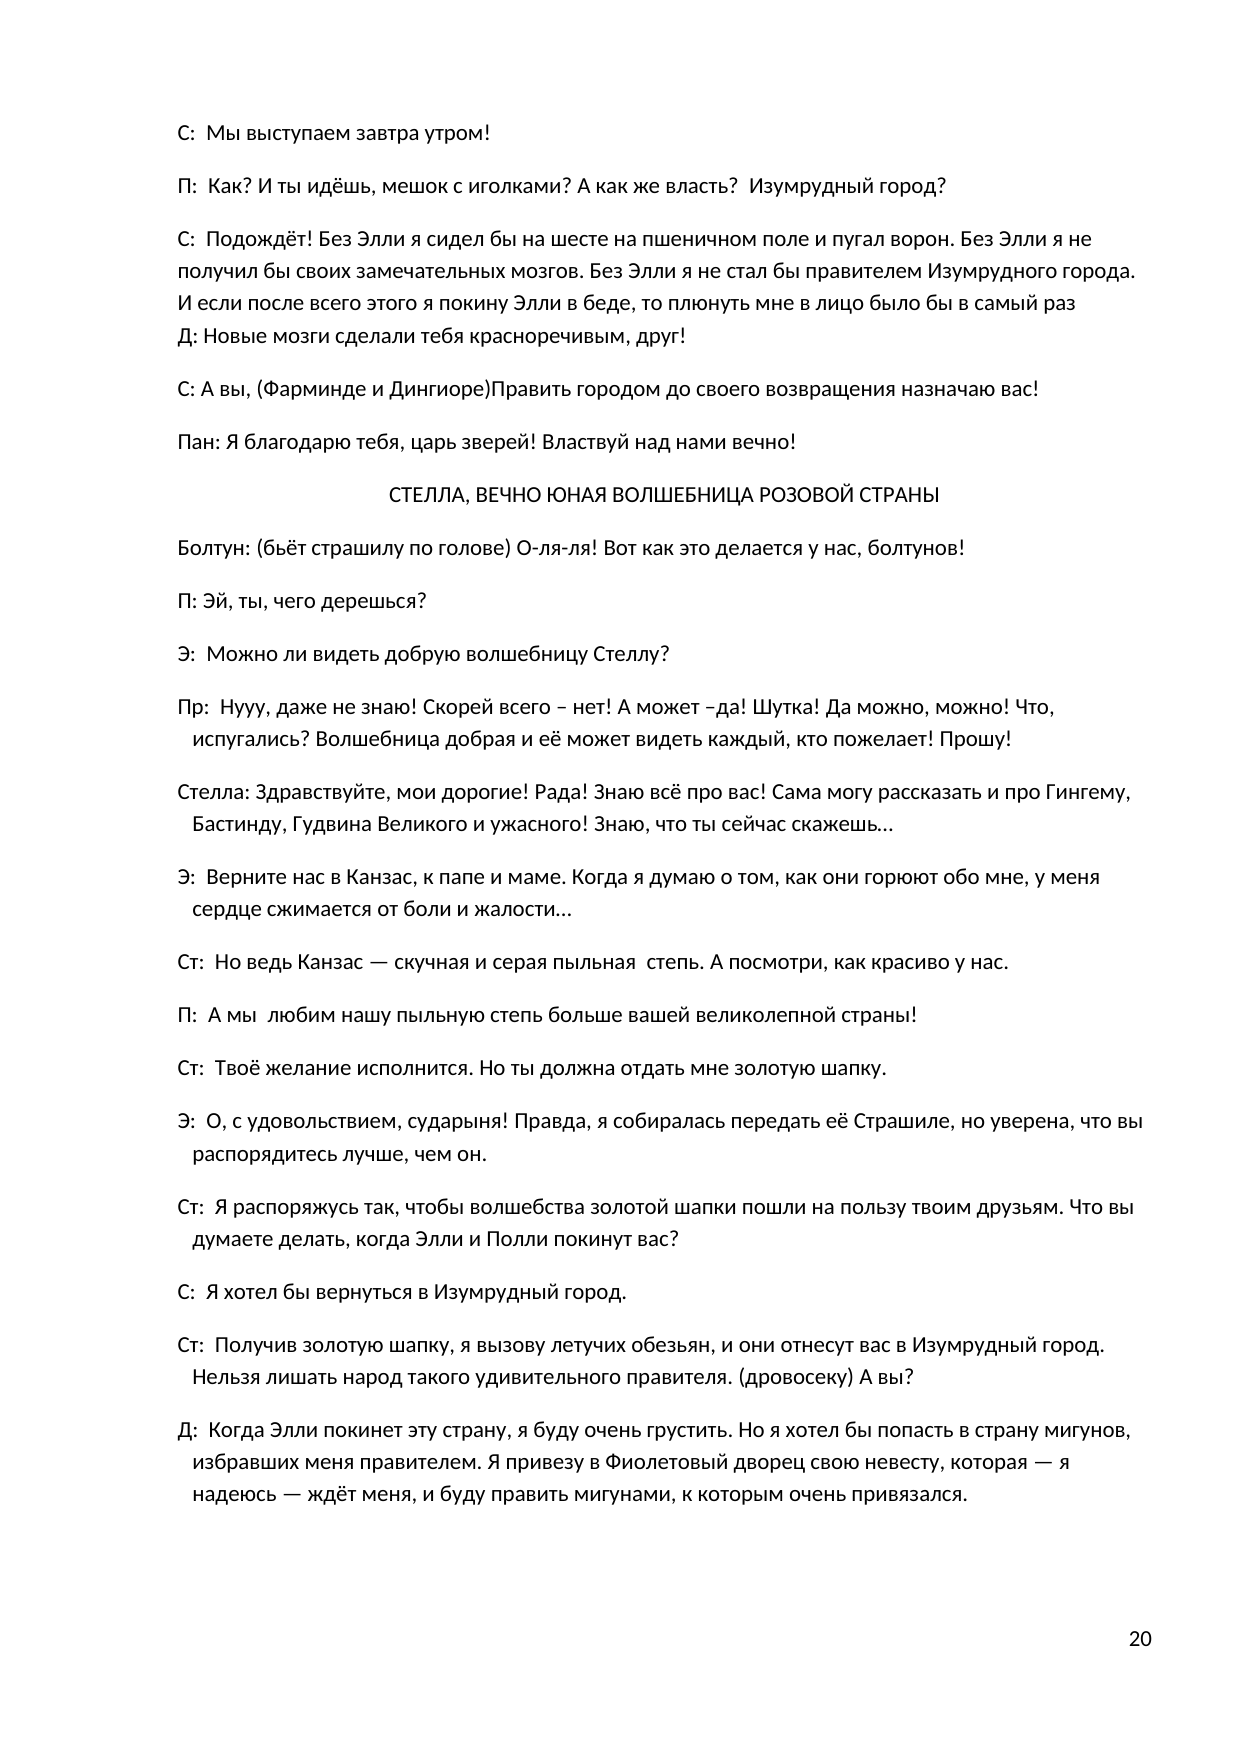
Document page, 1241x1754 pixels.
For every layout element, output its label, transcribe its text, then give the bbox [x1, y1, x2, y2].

text Д: Когда Элли покинет эту страну, я буду очень грустить. Но я хотел бы попасть в страну мигунов, избравших меня правителем. Я привезу в Фиолетовый дворец свою невесту, которая — я надеюсь — ждёт меня, и буду править мигунами, к которым очень привязался. [177, 1415, 1152, 1508]
text Ст: Твоё желание исполнится. Но ты должна отдать мне золотую шапку. [177, 1053, 1152, 1082]
text Э: Можно ли видеть добрую волшебницу Стеллу? [177, 639, 1152, 667]
text П: Как? И ты идёшь, мешок с иголками? А как же власть? Изумрудный город? [177, 171, 1152, 199]
text С: Мы выступаем завтра утром! [177, 118, 1152, 146]
text Ст: Но ведь Канзас — скучная и серая пыльная степь. А посмотри, как красиво у нас. [177, 947, 1152, 976]
text Э: О, с удовольствием, сударыня! Правда, я собиралась передать её Страшиле, но уверена, что вы распорядитесь лучше, чем он. [177, 1107, 1152, 1167]
text С: Подождёт! Без Элли я сидел бы на шесте на пшеничном поле и пугал ворон. Без Элли я не получил бы своих замечательных мозгов. Без Элли я не стал бы правителем Изумрудного города. И если после всего этого я покину Элли в беде, то плюнуть мне в лицо было бы в самый раз Д: Новые мозги сделали тебя красноречивым, друг! [177, 224, 1152, 349]
text Ст: Я распоряжусь так, чтобы волшебства золотой шапки пошли на пользу твоим друзьям. Что вы думаете делать, когда Элли и Полли покинут вас? [177, 1192, 1152, 1252]
text С: А вы, (Фарминде и Дингиоре)Править городом до своего возвращения назначаю вас! [177, 374, 1152, 402]
text Стелла: Здравствуйте, мои дорогие! Рада! Знаю всё про вас! Сама могу рассказать и про Гингему, Бастинду, Гудвина Великого и ужасного! Знаю, что ты сейчас скажешь… [177, 777, 1152, 837]
text Болтун: (бьёт страшилу по голове) О-ля-ля! Вот как это делается у нас, болтунов! [177, 533, 1152, 561]
text П: А мы любим нашу пыльную степь больше вашей великолепной страны! [177, 1001, 1152, 1028]
text П: Эй, ты, чего дерешься? [177, 586, 1152, 614]
text Ст: Получив золотую шапку, я вызову летучих обезьян, и они отнесут вас в Изумрудный город. Нельзя лишать народ такого удивительного правителя. (дровосеку) А вы? [177, 1330, 1152, 1390]
text СТЕЛЛА, ВЕЧНО ЮНАЯ ВОЛШЕБНИЦА РОЗОВОЙ СТРАНЫ [177, 480, 1152, 508]
text Пан: Я благодарю тебя, царь зверей! Властвуй над нами вечно! [177, 427, 1152, 455]
text Э: Верните нас в Канзас, к папе и маме. Когда я думаю о том, как они горюют обо мне, у меня сердце сжимается от боли и жалости… [177, 862, 1152, 922]
text С: Я хотел бы вернуться в Изумрудный город. [177, 1277, 1152, 1305]
text Пр: Нууу, даже не знаю! Скорей всего – нет! А может –да! Шутка! Да можно, можно! Что, испугались? Волшебница добрая и её может видеть каждый, кто пожелает! Прошу! [177, 692, 1152, 752]
